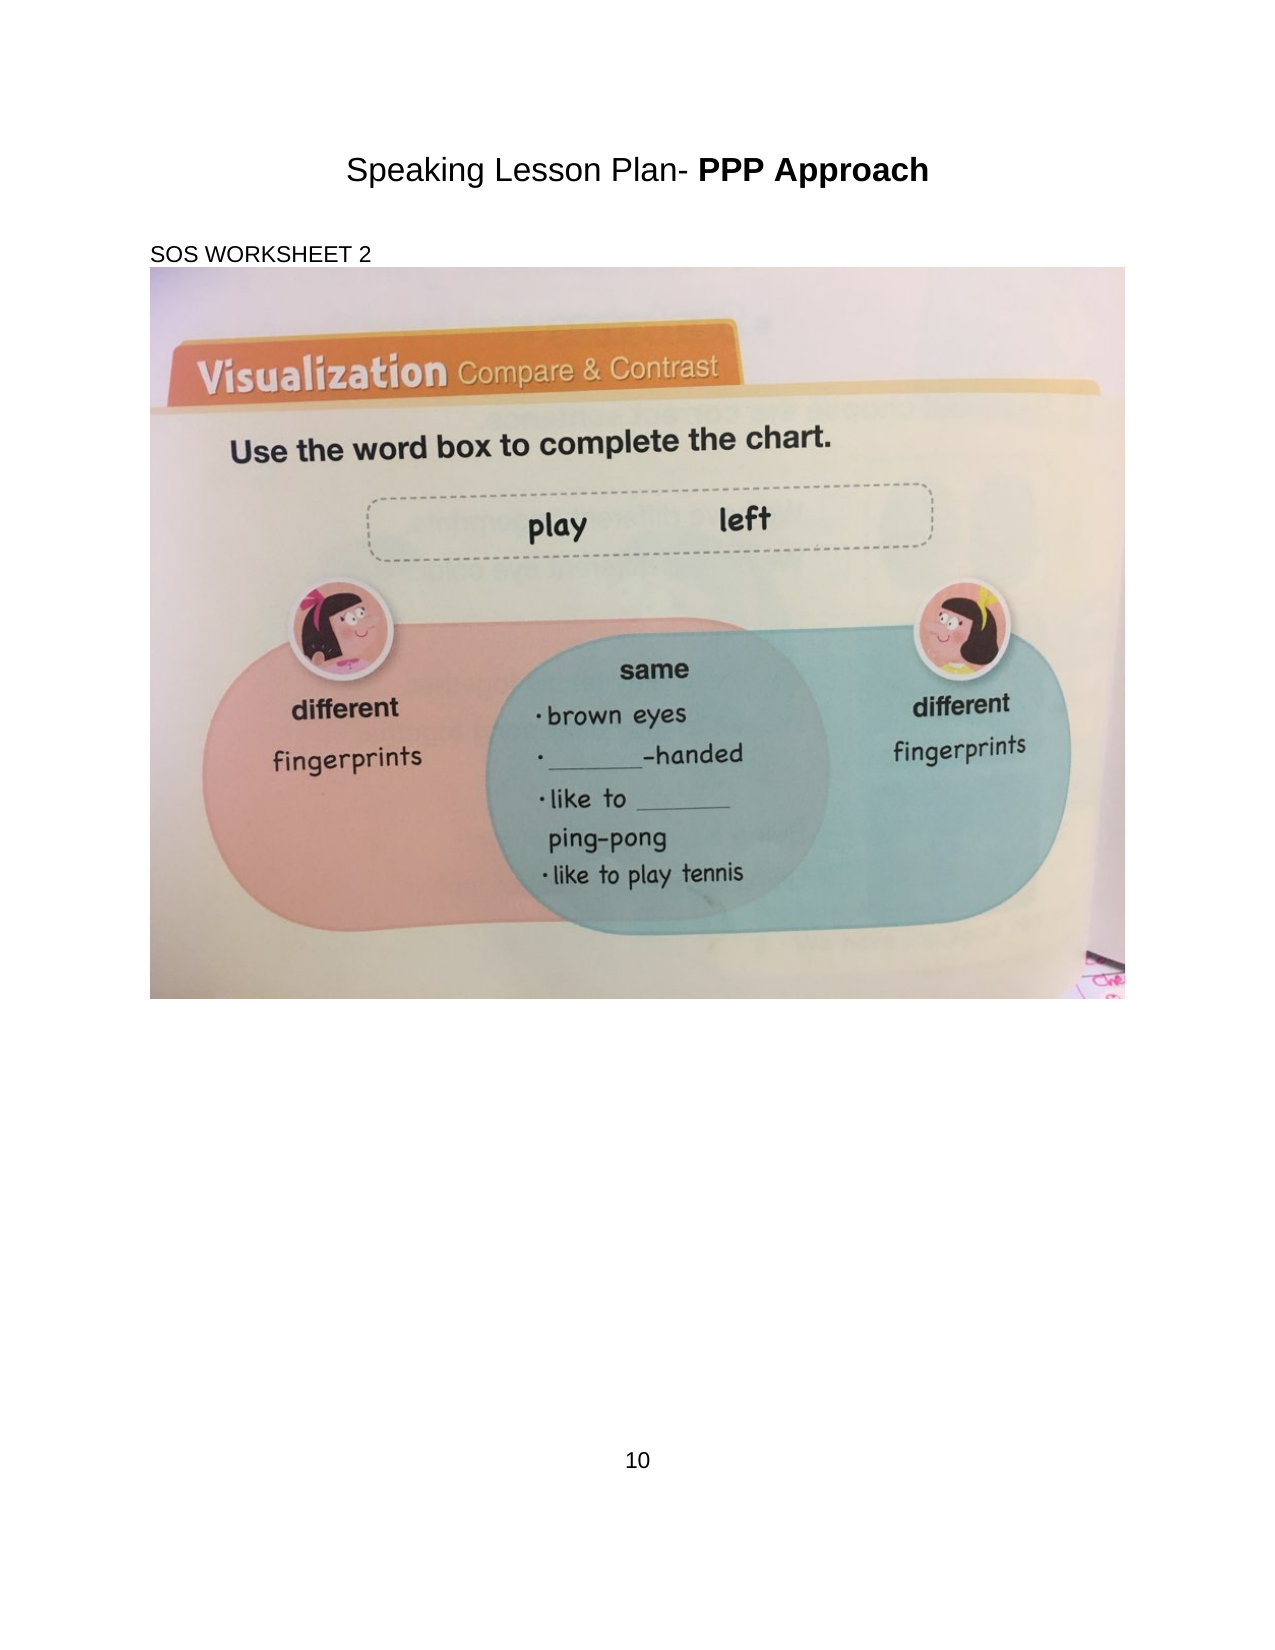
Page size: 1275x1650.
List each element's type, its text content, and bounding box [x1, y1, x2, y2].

text SOS WORKSHEET 1 SOS WORKSHEET 2 [150, 241, 1125, 267]
picture [150, 267, 1125, 999]
